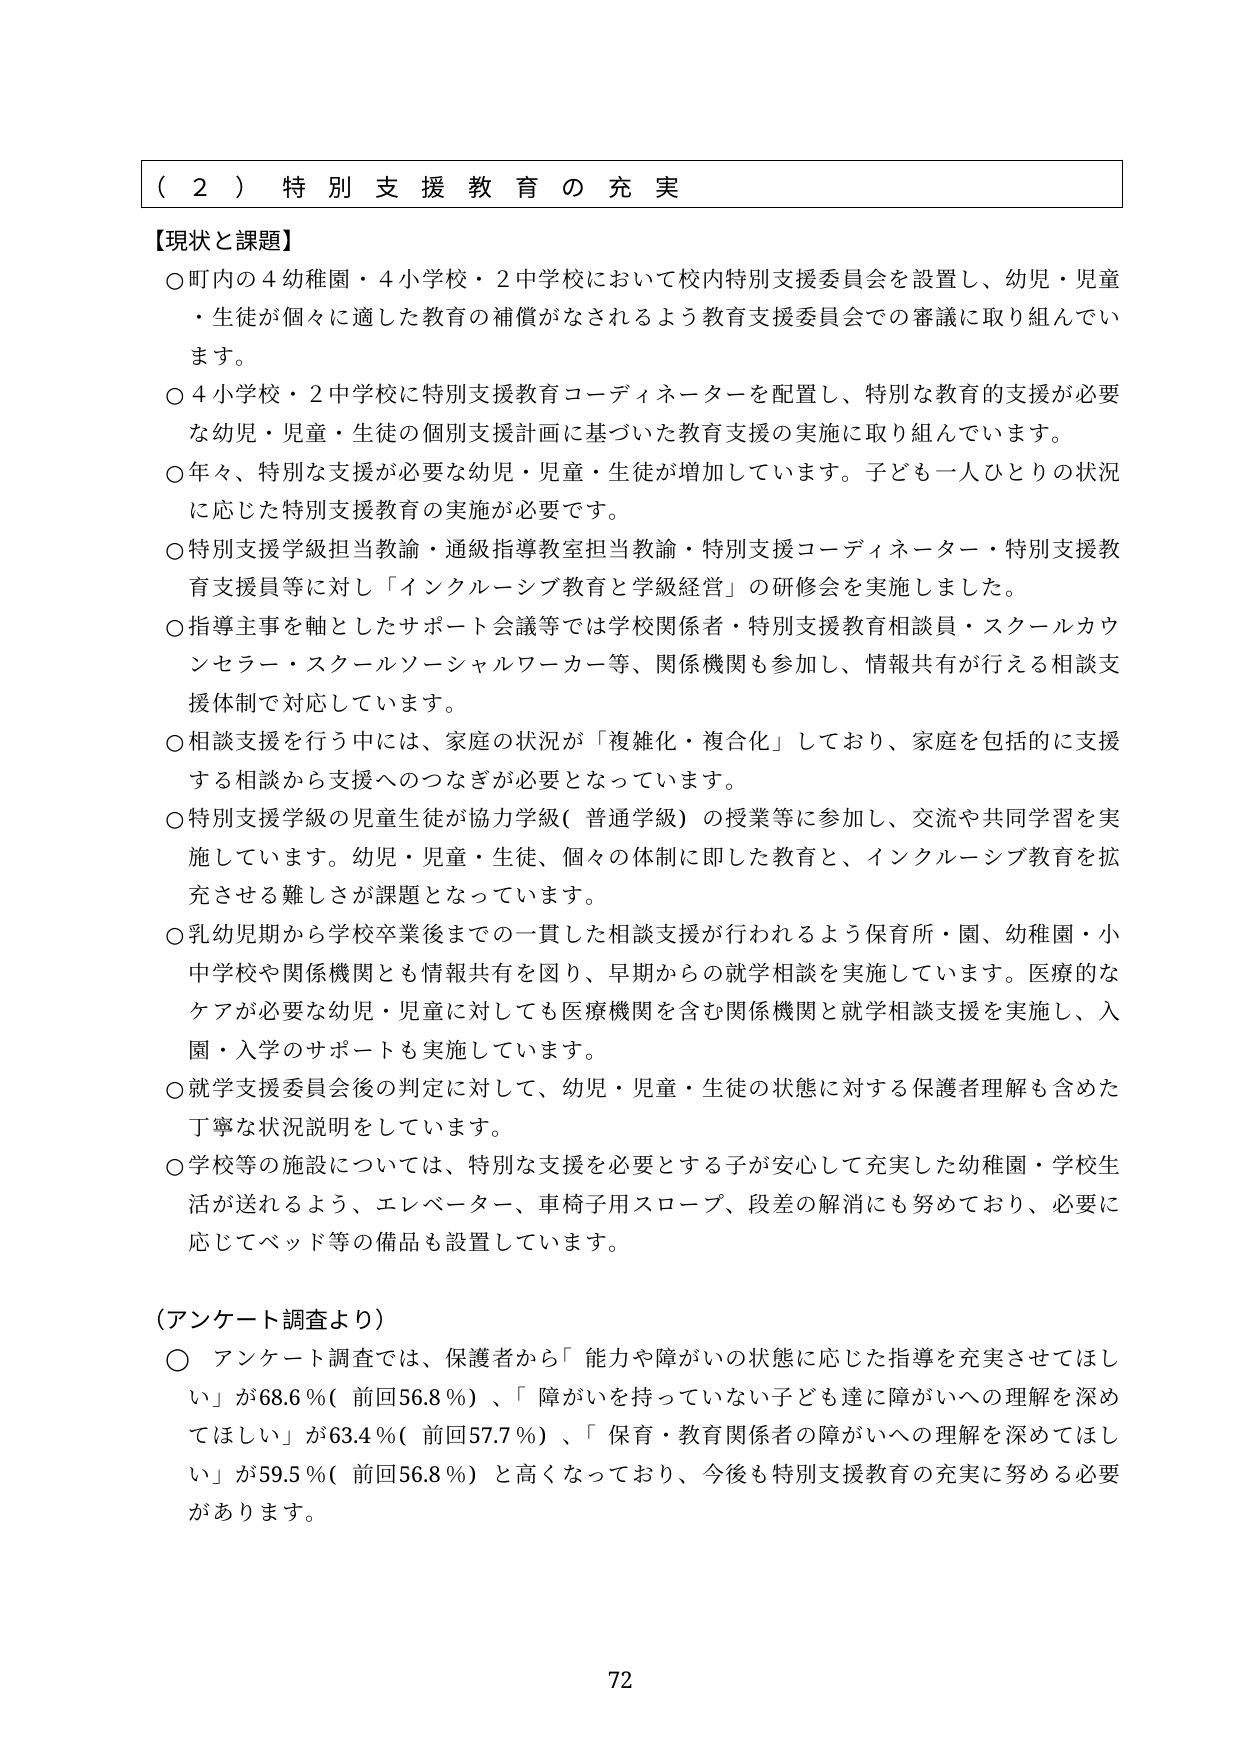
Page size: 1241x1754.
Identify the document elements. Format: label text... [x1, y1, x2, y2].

text ○就学支援委員会後の判定に対して、幼児・児童・生徒の状態に対する保護者理解も含めた丁寧な状況説明をしています。 [165, 1068, 1122, 1145]
text ○町内の４幼稚園・４小学校・２中学校において校内特別支援委員会を設置し、幼児・児童・生徒が個々に適した教育の補償がなされるよう教育支援委員会での審議に取り組んでいます。 [165, 258, 1122, 374]
text ○年々、特別な支援が必要な幼児・児童・生徒が増加しています。子ども一人ひとりの状況に応じた特別支援教育の実施が必要です。 [165, 451, 1122, 528]
text ○特別支援学級担当教諭・通級指導教室担当教諭・特別支援コーディネーター・特別支援教育支援員等に対し「インクルーシブ教育と学級経営」の研修会を実施しました。 [165, 528, 1122, 605]
text （２）特別支援教育の充実 [142, 161, 1122, 207]
text ○４小学校・２中学校に特別支援教育コーディネーターを配置し、特別な教育的支援が必要な幼児・児童・生徒の個別支援計画に基づいた教育支援の実施に取り組んでいます。 [165, 374, 1122, 451]
text ○特別支援学級の児童生徒が協力学級(普通学級)の授業等に参加し、交流や共同学習を実施しています。幼児・児童・生徒、個々の体制に即した教育と、インクルーシブ教育を拡充させる難しさが課題となっています。 [165, 798, 1122, 914]
text 【現状と課題】 [142, 220, 1122, 258]
text ○乳幼児期から学校卒業後までの一貫した相談支援が行われるよう保育所・園、幼稚園・小中学校や関係機関とも情報共有を図り、早期からの就学相談を実施しています。医療的なケアが必要な幼児・児童に対しても医療機関を含む関係機関と就学相談支援を実施し、入園・入学のサポートも実施しています。 [165, 914, 1122, 1068]
text ○指導主事を軸としたサポート会議等では学校関係者・特別支援教育相談員・スクールカウンセラー・スクールソーシャルワーカー等、関係機関も参加し、情報共有が行える相談支援体制で対応しています。 [165, 605, 1122, 721]
text ○学校等の施設については、特別な支援を必要とする子が安心して充実した幼稚園・学校生活が送れるよう、エレベーター、車椅子用スロープ、段差の解消にも努めており、必要に応じてベッド等の備品も設置しています。 [165, 1145, 1122, 1261]
text ○相談支援を行う中には、家庭の状況が「複雑化・複合化」しており、家庭を包括的に支援する相談から支援へのつなぎが必要となっています。 [165, 721, 1122, 798]
text ◯アンケート調査では、保護者から｢能力や障がいの状態に応じた指導を充実させてほしい｣が68.6％(前回56.8％)、｢障がいを持っていない子ども達に障がいへの理解を深めてほしい｣が63.4％(前回57.7％)、｢保育・教育関係者の障がいへの理解を深めてほしい｣が59.5％(前回56.8％)と高くなっており、今後も特別支援教育の充実に努める必要があります。 [165, 1338, 1122, 1530]
text （アンケート調査より） [142, 1299, 1122, 1338]
